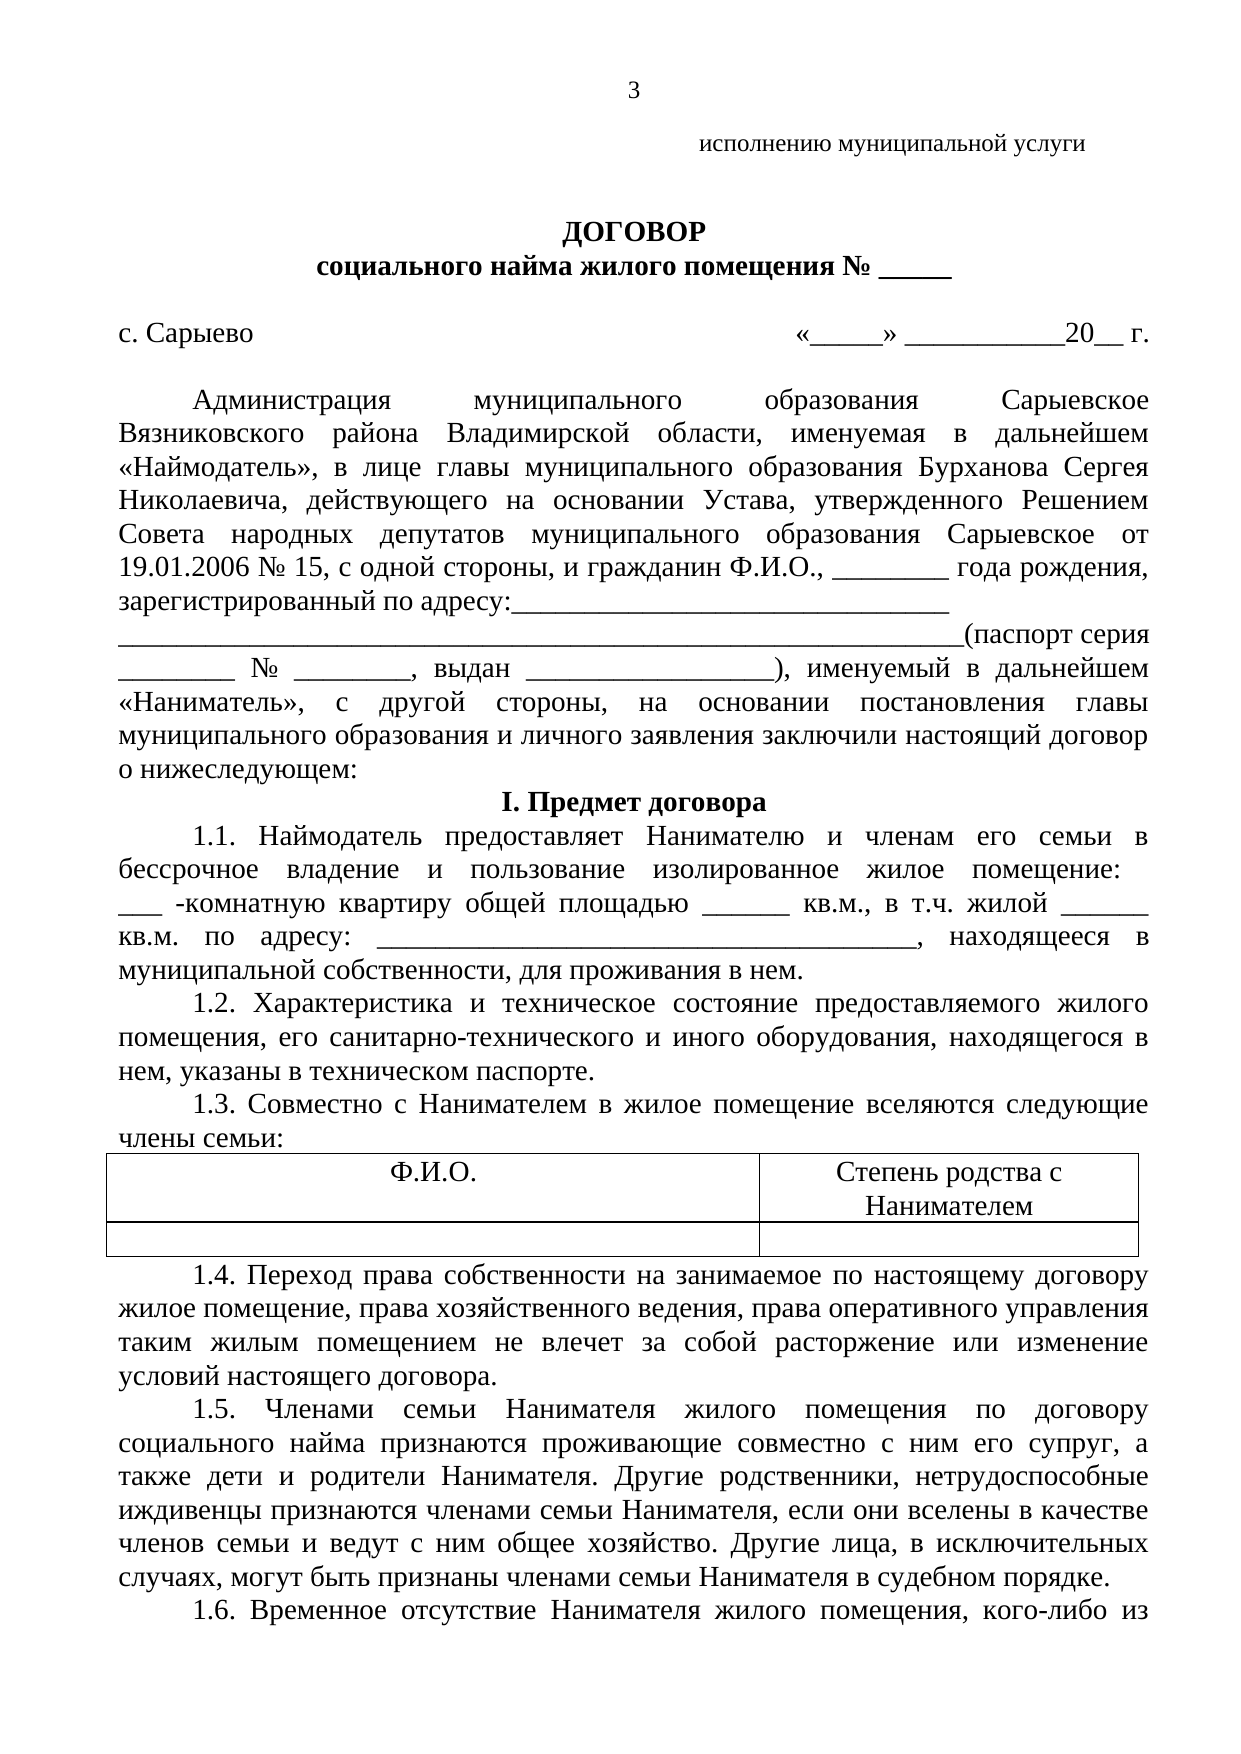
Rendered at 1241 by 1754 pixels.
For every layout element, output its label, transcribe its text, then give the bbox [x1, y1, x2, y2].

text I. Предмет договора [118, 784, 1150, 818]
text Администрация муниципального образования Сарыевское Вязниковского района Владимирской области, именуемая в дальнейшем «Наймодатель», в лице главы муниципального образования Бурханова Сергея Николаевича, действующего на основании Устава, утвержденного Решением Совета народных депутатов муниципального образования Сарыевское от 19.01.2006 № 15, с одной стороны, и гражданин Ф.И.О., ________ года рождения, зарегистрированный по адресу:______________________________ [118, 382, 1150, 617]
text 1.5. Членами семьи Нанимателя жилого помещения по договору социального найма признаются проживающие совместно с ним его супруг, а также дети и родители Нанимателя. Другие родственники, нетрудоспособные иждивенцы признаются членами семьи Нанимателя, если они вселены в качестве членов семьи и ведут с ним общее хозяйство. Другие лица, в исключительных случаях, могут быть признаны членами семьи Нанимателя в судебном порядке. [118, 1391, 1150, 1592]
text 1.1. Наймодатель предоставляет Нанимателю и членам его семьи в бессрочное владение и пользование изолированное жилое помещение: ___ -комнатную квартиру общей площадью ______ кв.м., в т.ч. жилой ______ кв.м. по адресу: _____________________________________, находящееся в муниципальной собственности, для проживания в нем. [118, 818, 1150, 986]
table_cell [107, 1223, 759, 1256]
text 1.3. Совместно с Нанимателем в жилое помещение вселяются следующие члены семьи: [118, 1086, 1150, 1153]
table_header Степень родства с Нанимателем [760, 1154, 1138, 1221]
table_header с. Сарыево [107, 315, 634, 348]
text исполнению муниципальной услуги [635, 128, 1150, 157]
text 1.2. Характеристика и техническое состояние предоставляемого жилого помещения, его санитарно-технического и иного оборудования, находящегося в нем, указаны в техническом паспорте. [118, 986, 1150, 1086]
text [118, 1592, 1150, 1626]
table_cell [760, 1223, 1138, 1256]
text 1.4. Переход права собственности на занимаемое по настоящему договору жилое помещение, права хозяйственного ведения, права оперативного управления таким жилым помещением не влечет за собой расторжение или изменение условий настоящего договора. [118, 1257, 1150, 1391]
text социального найма жилого помещения № _____ [118, 248, 1150, 281]
table_header «_____» ___________20__ г. [634, 315, 1161, 348]
text Договор [118, 214, 1150, 248]
text __________________________________________________________(паспорт серия ________ № ________, выдан _________________), именуемый в дальнейшем «Наниматель», с другой стороны, на основании постановления главы муниципального образования и личного заявления заключили настоящий договор о нижеследующем: [118, 617, 1150, 784]
table_header Ф.И.О. [107, 1154, 759, 1221]
